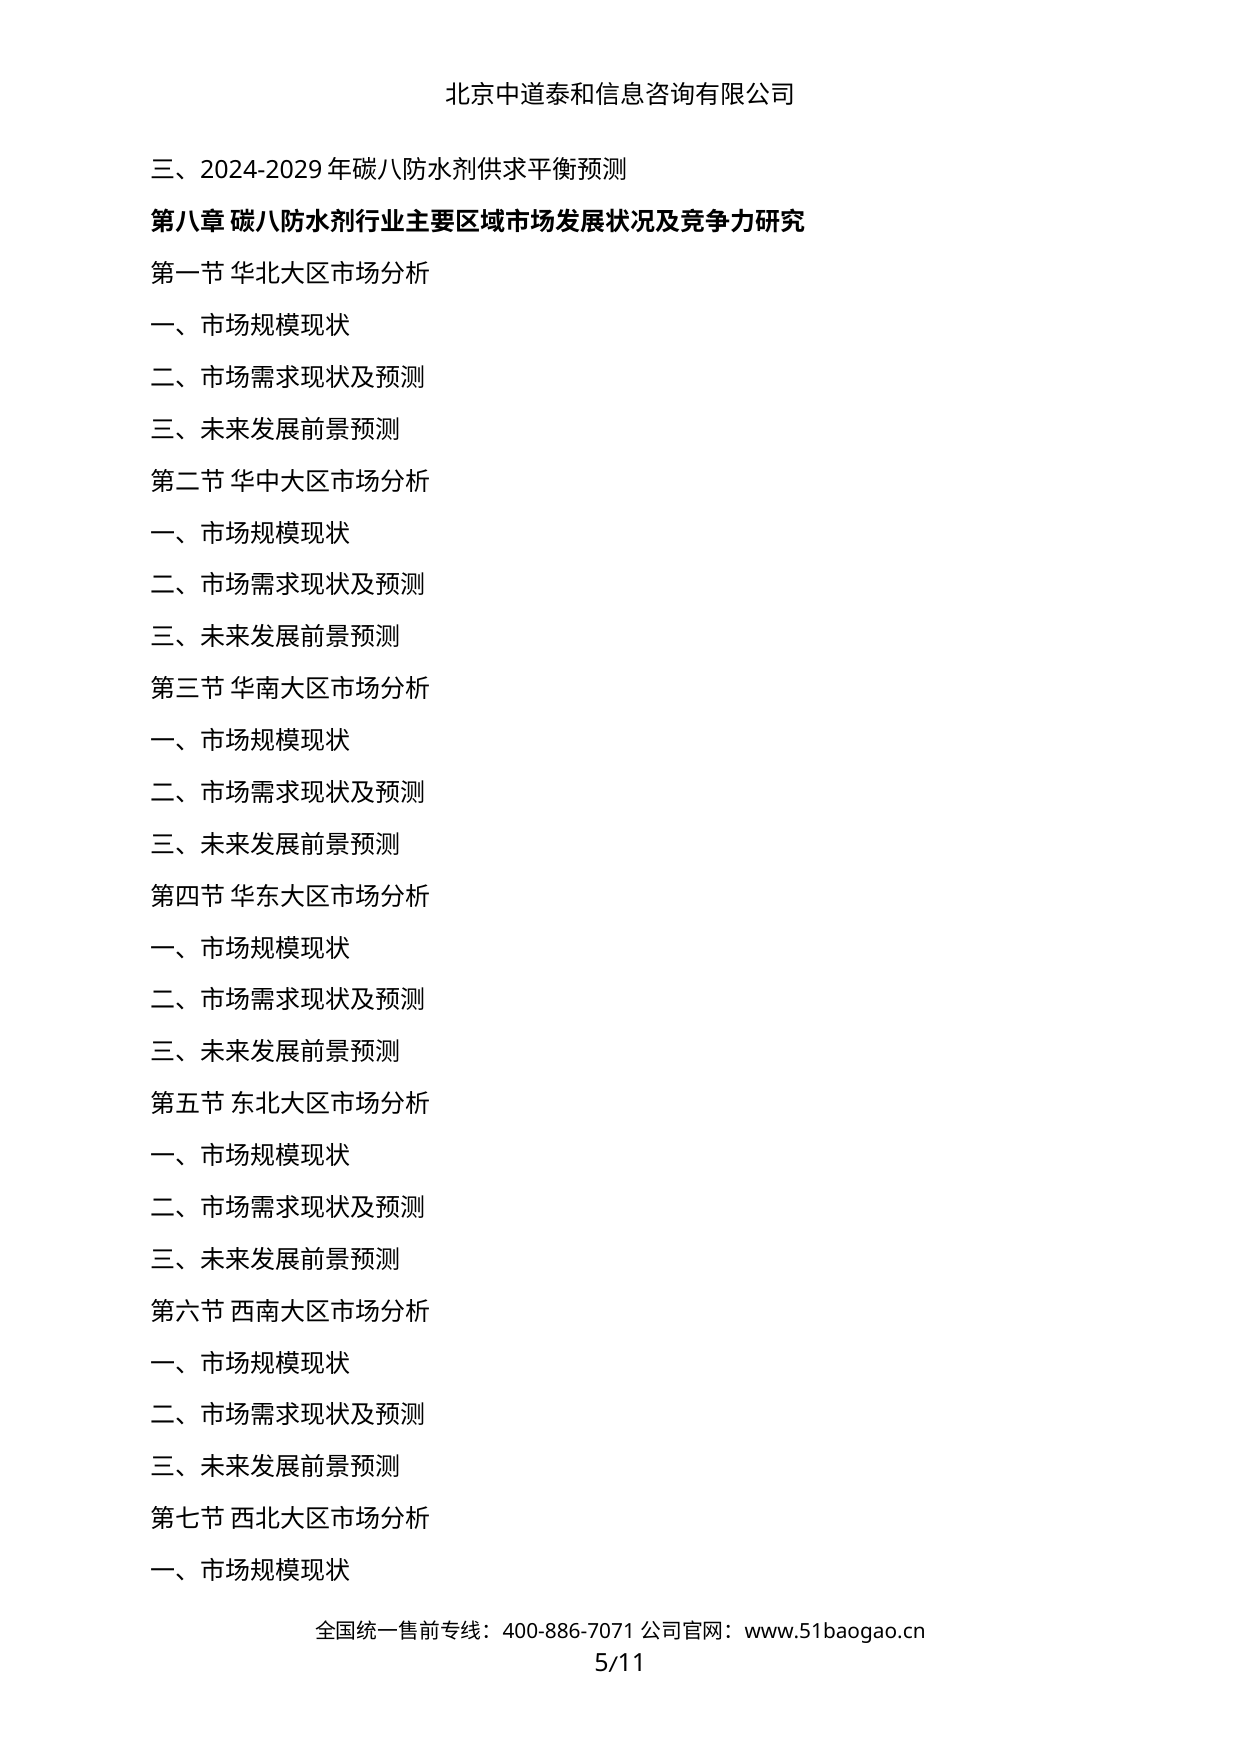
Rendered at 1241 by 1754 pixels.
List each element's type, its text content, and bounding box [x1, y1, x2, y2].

text 三、未来发展前景预测 [150, 1239, 1090, 1276]
text 一、市场规模现状 [150, 721, 1090, 757]
text 二、市场需求现状及预测 [150, 1187, 1090, 1224]
text 二、市场需求现状及预测 [150, 357, 1090, 394]
text 一、市场规模现状 [150, 928, 1090, 964]
text 二、市场需求现状及预测 [150, 980, 1090, 1016]
text 二、市场需求现状及预测 [150, 1395, 1090, 1431]
text 三、2024-2029年碳八防水剂供求平衡预测 [150, 150, 1090, 186]
text 第八章 碳八防水剂行业主要区域市场发展状况及竞争力研究 [150, 202, 1090, 238]
text 三、未来发展前景预测 [150, 824, 1090, 861]
text 第六节 西南大区市场分析 [150, 1291, 1090, 1327]
text 第三节 华南大区市场分析 [150, 669, 1090, 705]
text 三、未来发展前景预测 [150, 617, 1090, 653]
text 三、未来发展前景预测 [150, 409, 1090, 446]
text 一、市场规模现状 [150, 1551, 1090, 1587]
text 第四节 华东大区市场分析 [150, 876, 1090, 912]
text 一、市场规模现状 [150, 1343, 1090, 1379]
text 三、未来发展前景预测 [150, 1447, 1090, 1483]
text 第二节 华中大区市场分析 [150, 461, 1090, 497]
text 第一节 华北大区市场分析 [150, 254, 1090, 290]
text 第七节 西北大区市场分析 [150, 1499, 1090, 1535]
text 一、市场规模现状 [150, 1136, 1090, 1172]
text 第五节 东北大区市场分析 [150, 1084, 1090, 1120]
text 二、市场需求现状及预测 [150, 565, 1090, 601]
text 二、市场需求现状及预测 [150, 772, 1090, 809]
text 三、未来发展前景预测 [150, 1032, 1090, 1068]
text 一、市场规模现状 [150, 513, 1090, 549]
text 一、市场规模现状 [150, 306, 1090, 342]
